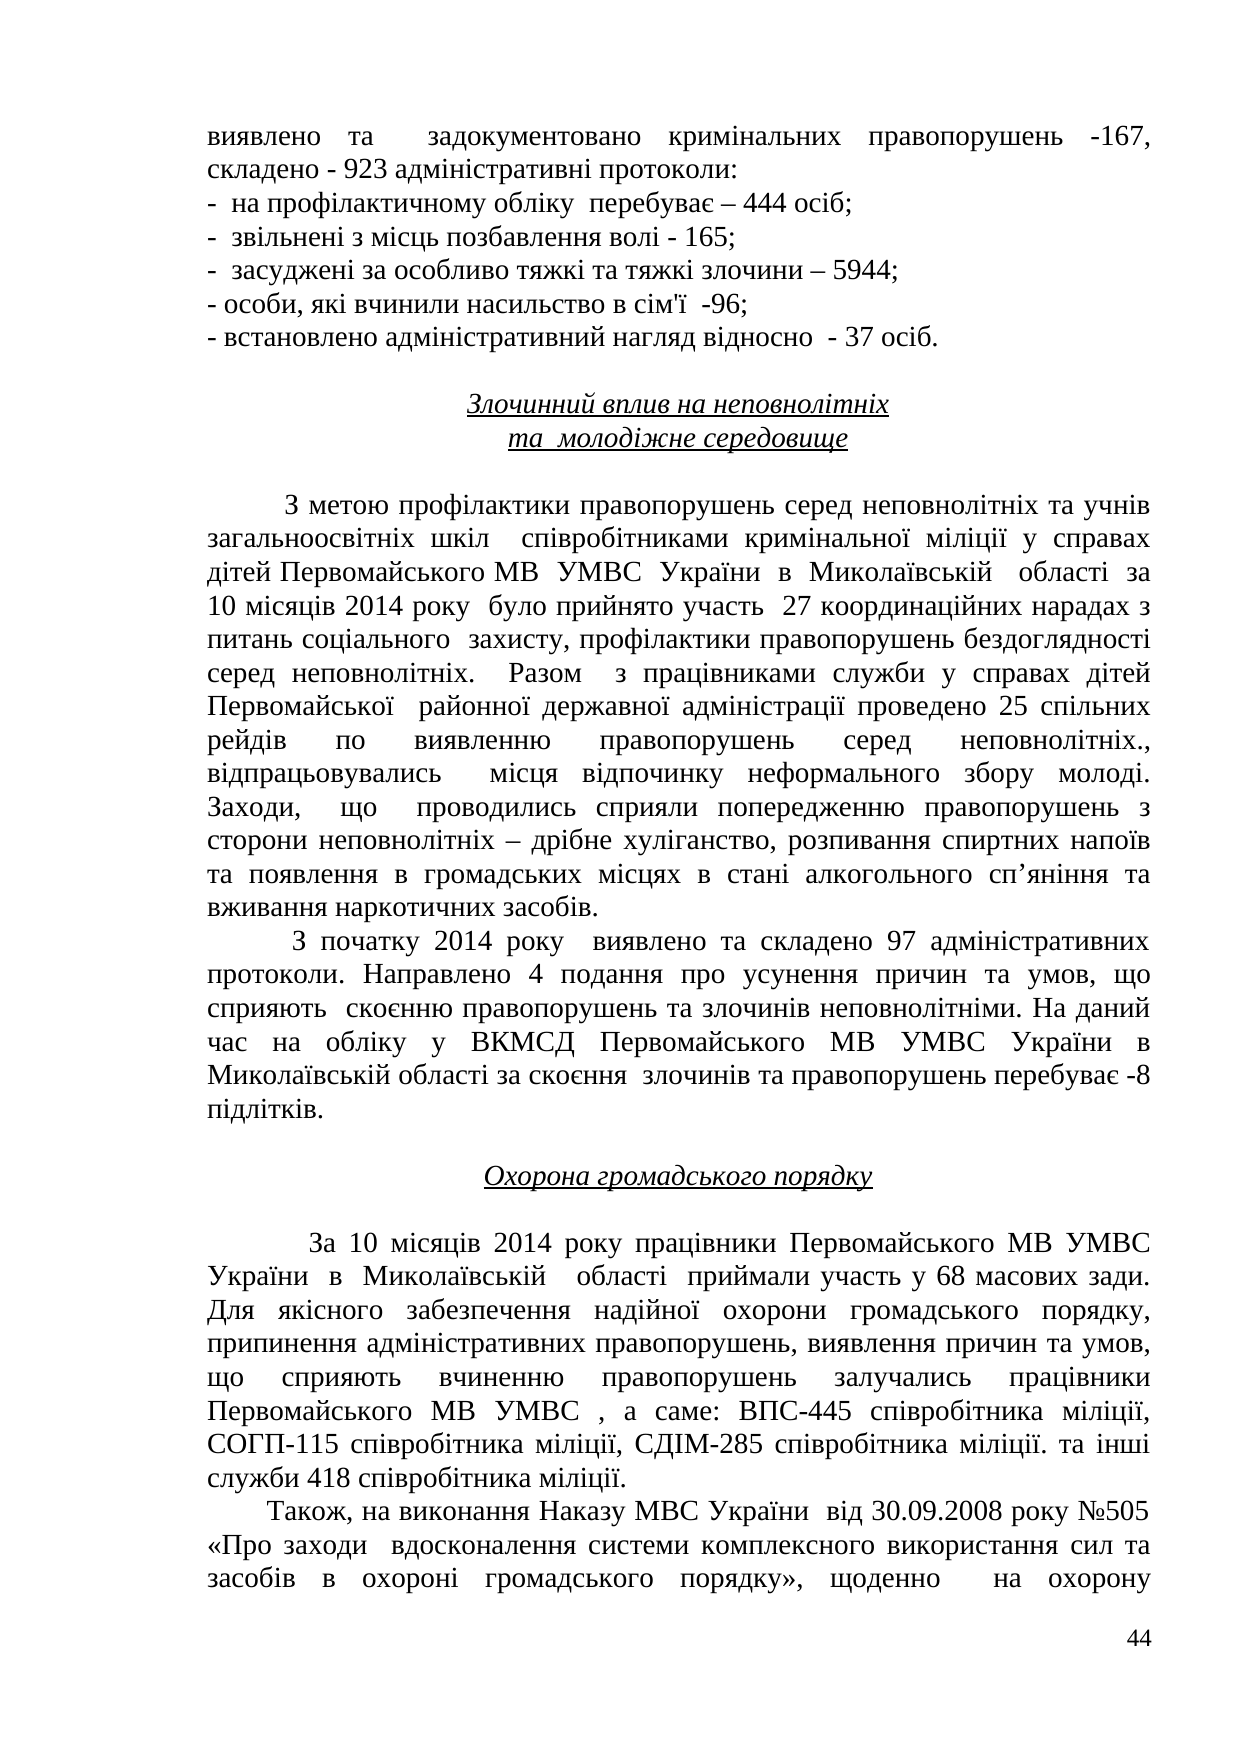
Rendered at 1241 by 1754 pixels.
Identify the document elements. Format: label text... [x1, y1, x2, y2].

text та молодіжне середовище [207, 420, 1152, 453]
text - на профілактичному обліку перебуває – 444 осіб; [207, 185, 1152, 219]
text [207, 1493, 1152, 1594]
text Охорона громадського порядку [207, 1158, 1152, 1191]
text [207, 118, 1152, 185]
text За 10 місяців 2014 року працівники Первомайського МВ УМВС України в Миколаївській області приймали участь у 68 масових зади. Для якісного забезпечення надійної охорони громадського порядку, припинення адміністративних правопорушень, виявлення причин та умов, що сприяють вчиненню правопорушень залучались працівники Первомайського МВ УМВС , а саме: ВПС-445 співробітника міліції, СОГП-115 співробітника міліції, СДІМ-285 співробітника міліції. та інші служби 418 співробітника міліції. [207, 1225, 1152, 1493]
text З метою профілактики правопорушень серед неповнолітніх та учнів загальноосвітніх шкіл співробітниками кримінальної міліції у справах дітей Первомайського МВ УМВС України в Миколаївській області за 10 місяців 2014 року було прийнято участь 27 координаційних нарадах з питань соціального захисту, профілактики правопорушень бездоглядності серед неповнолітніх. Разом з працівниками служби у справах дітей Первомайської районної державної адміністрації проведено 25 спільних рейдів по виявленню правопорушень серед неповнолітніх., відпрацьовувались місця відпочинку неформального збору молоді. Заходи, що проводились сприяли попередженню правопорушень з сторони неповнолітніх – дрібне хуліганство, розпивання спиртних напоїв та появлення в громадських місцях в стані алкогольного сп’яніння та вживання наркотичних засобів. [207, 487, 1152, 923]
text - встановлено адміністративний нагляд відносно - 37 осіб. [207, 319, 1152, 353]
text - засуджені за особливо тяжкі та тяжкі злочини – 5944; [207, 252, 1152, 286]
text - звільнені з місць позбавлення волі - 165; [207, 219, 1152, 252]
text Злочинний вплив на неповнолітніх [207, 386, 1152, 420]
text - особи, які вчинили насильство в сім'ї -96; [207, 286, 1152, 319]
text З початку 2014 року виявлено та складено 97 адміністративних протоколи. Направлено 4 подання про усунення причин та умов, що сприяють скоєнню правопорушень та злочинів неповнолітніми. На даний час на обліку у ВКМСД Первомайського МВ УМВС України в Миколаївській області за скоєння злочинів та правопорушень перебуває -8 підлітків. [207, 923, 1152, 1124]
